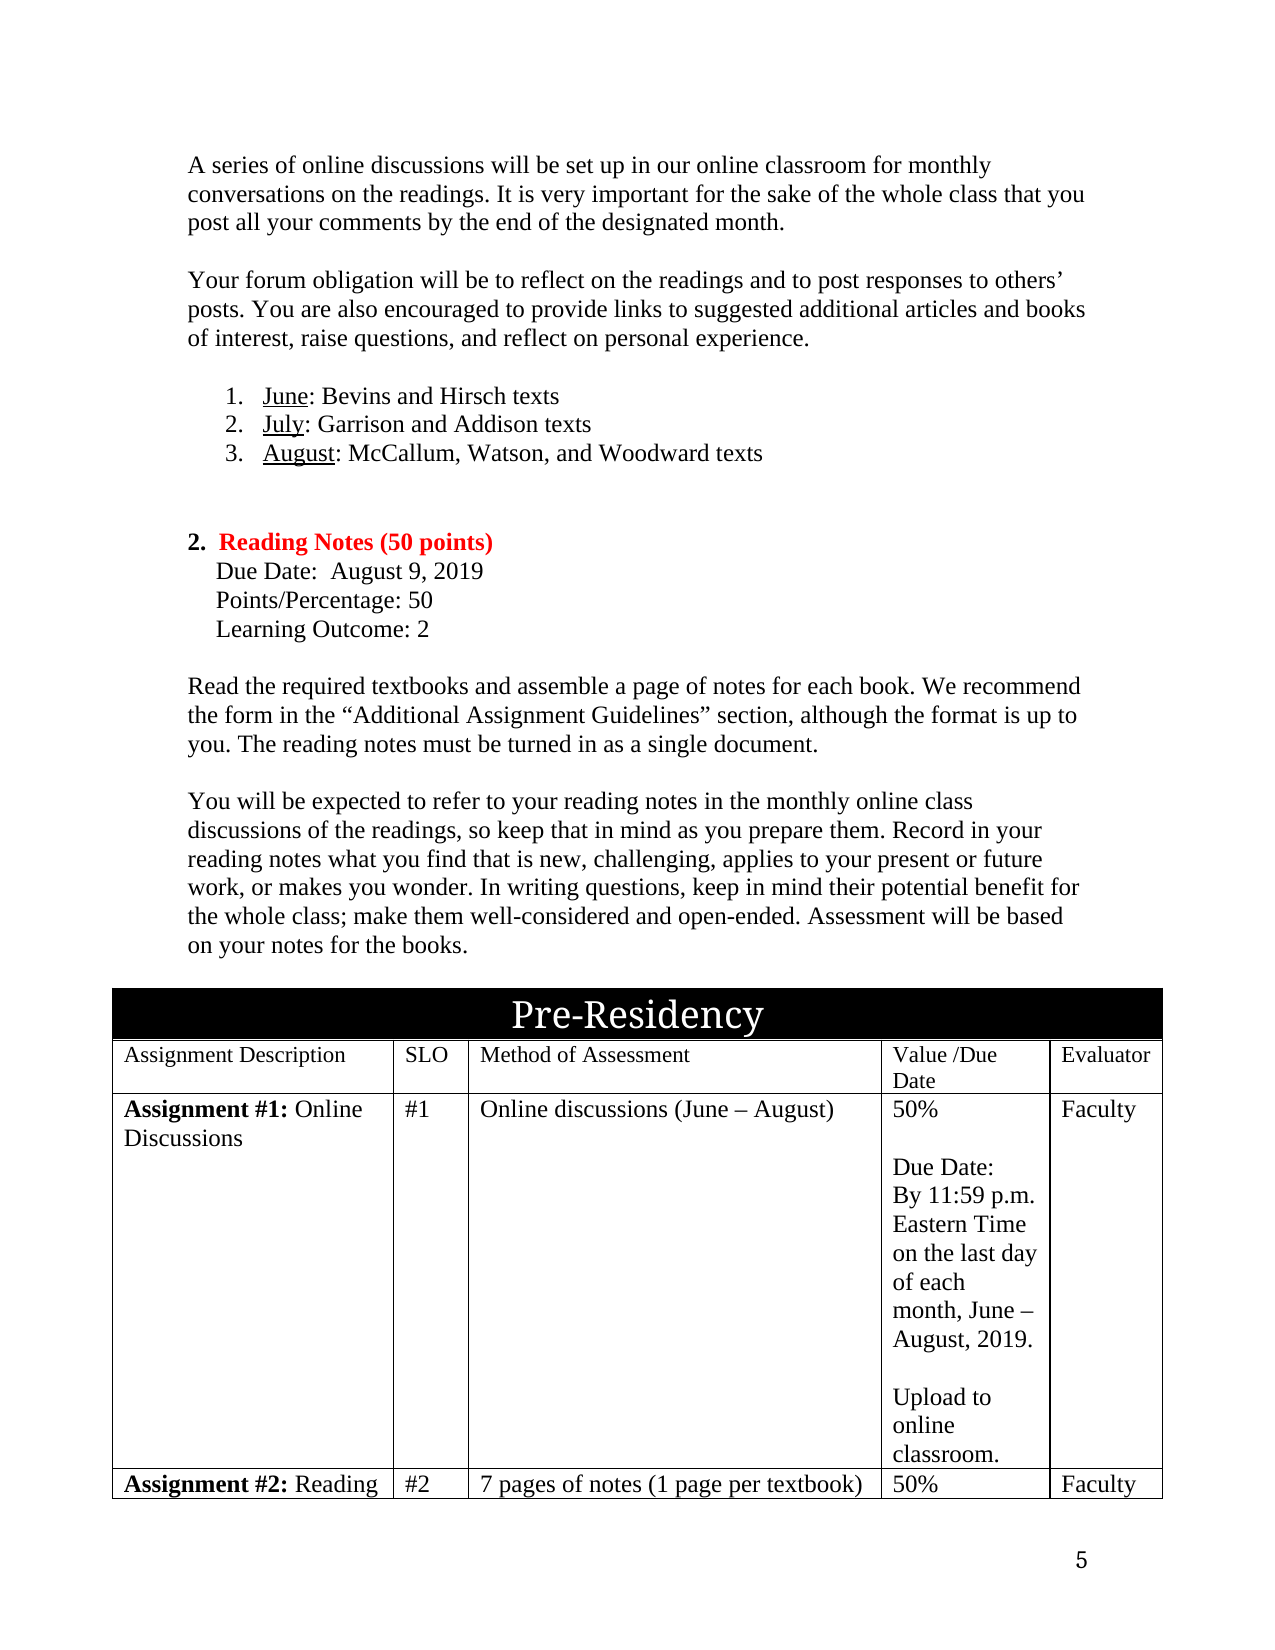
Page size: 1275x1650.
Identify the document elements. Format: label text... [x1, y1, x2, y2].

table_cell Assignment #1: Online Discussions [113, 1094, 393, 1468]
table_cell SLO [394, 1041, 468, 1093]
text Your forum obligation will be to reflect on the readings and to post responses to others’ posts. You are also encouraged to provide links to suggested additional articles and books of interest, raise questions, and reflect on personal experience. [187, 265, 1087, 352]
table_cell #1 [394, 1094, 468, 1468]
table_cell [469, 1469, 881, 1498]
list June: Bevins and Hirsch texts [225, 381, 1087, 409]
table_cell 50% Due Date: By 11:59 p.m. Eastern Time on the last day of each month, June – August, 2019. Upload to online classroom. [882, 1094, 1049, 1468]
table_cell Value /Due Date [882, 1041, 1049, 1093]
text Read the required textbooks and assemble a page of notes for each book. We recommend the form in the “Additional Assignment Guidelines” section, although the format is up to you. The reading notes must be turned in as a single document. [187, 671, 1087, 757]
text Learning Outcome: 2 [216, 614, 1087, 642]
table_cell Evaluator [1051, 1041, 1162, 1093]
text Due Date: August 9, 2019 [216, 556, 1087, 585]
text You will be expected to refer to your reading notes in the monthly online class discussions of the readings, so keep that in mind as you prepare them. Record in your reading notes what you find that is new, challenging, applies to your present or future work, or makes you wonder. In writing questions, keep in mind their potential benefit for the whole class; make them well-considered and open-ended. Assessment will be based on your notes for the books. [187, 786, 1087, 959]
table_cell Method of Assessment [469, 1041, 881, 1093]
table_cell Assignment Description [113, 1041, 393, 1093]
table_cell #2 [394, 1469, 468, 1498]
text A series of online discussions will be set up in our online classroom for monthly conversations on the readings. It is very important for the sake of the whole class that you post all your comments by the end of the designated month. [187, 150, 1087, 236]
table_cell Faculty [1051, 1094, 1162, 1468]
text 2. Reading Notes (50 points) [187, 527, 1087, 556]
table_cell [882, 1469, 1049, 1498]
table_cell Faculty [1051, 1469, 1162, 1498]
text Points/Percentage: 50 [216, 585, 1087, 614]
table_cell Online discussions (June – August) [469, 1094, 881, 1468]
list July: Garrison and Addison texts [225, 409, 1087, 438]
table_header Pre-Residency [113, 989, 1162, 1039]
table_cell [113, 1469, 393, 1498]
list August: McCallum, Watson, and Woodward texts [225, 438, 1087, 467]
